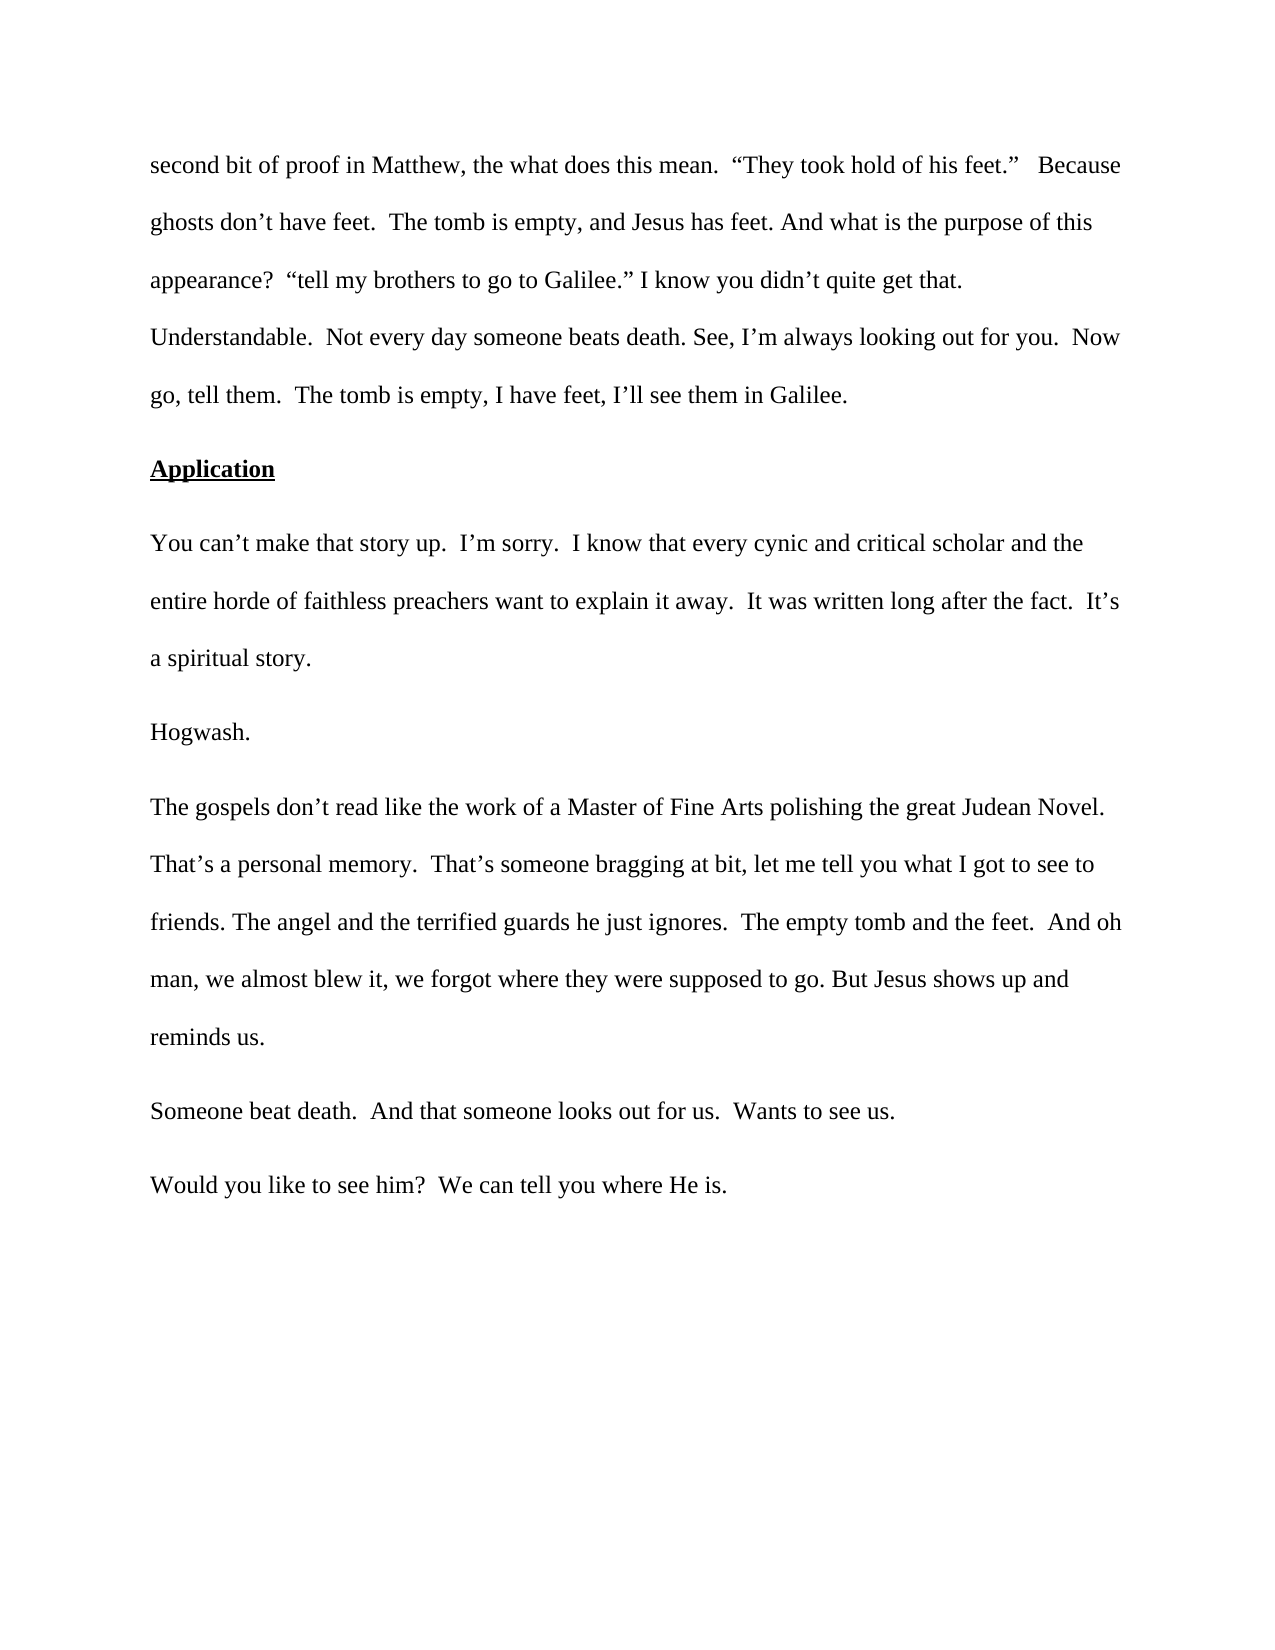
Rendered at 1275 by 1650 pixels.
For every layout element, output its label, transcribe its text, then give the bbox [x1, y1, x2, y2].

text You can’t make that story up. I’m sorry. I know that every cynic and critical scholar and the entire horde of faithless preachers want to explain it away. It was written long after the fact. It’s a spiritual story. [150, 528, 1125, 672]
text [150, 150, 1125, 409]
text Hogwash. [150, 717, 1125, 746]
text The gospels don’t read like the work of a Master of Fine Arts polishing the great Judean Novel. That’s a personal memory. That’s someone bragging at bit, let me tell you what I got to see to friends. The angel and the terrified guards he just ignores. The empty tomb and the feet. And oh man, we almost blew it, we forgot where they were supposed to go. But Jesus shows up and reminds us. [150, 792, 1125, 1050]
text Someone beat death. And that someone looks out for us. Wants to see us. [150, 1096, 1125, 1124]
text Would you like to see him? We can tell you where He is. [150, 1170, 1125, 1199]
text Application [150, 454, 1125, 483]
